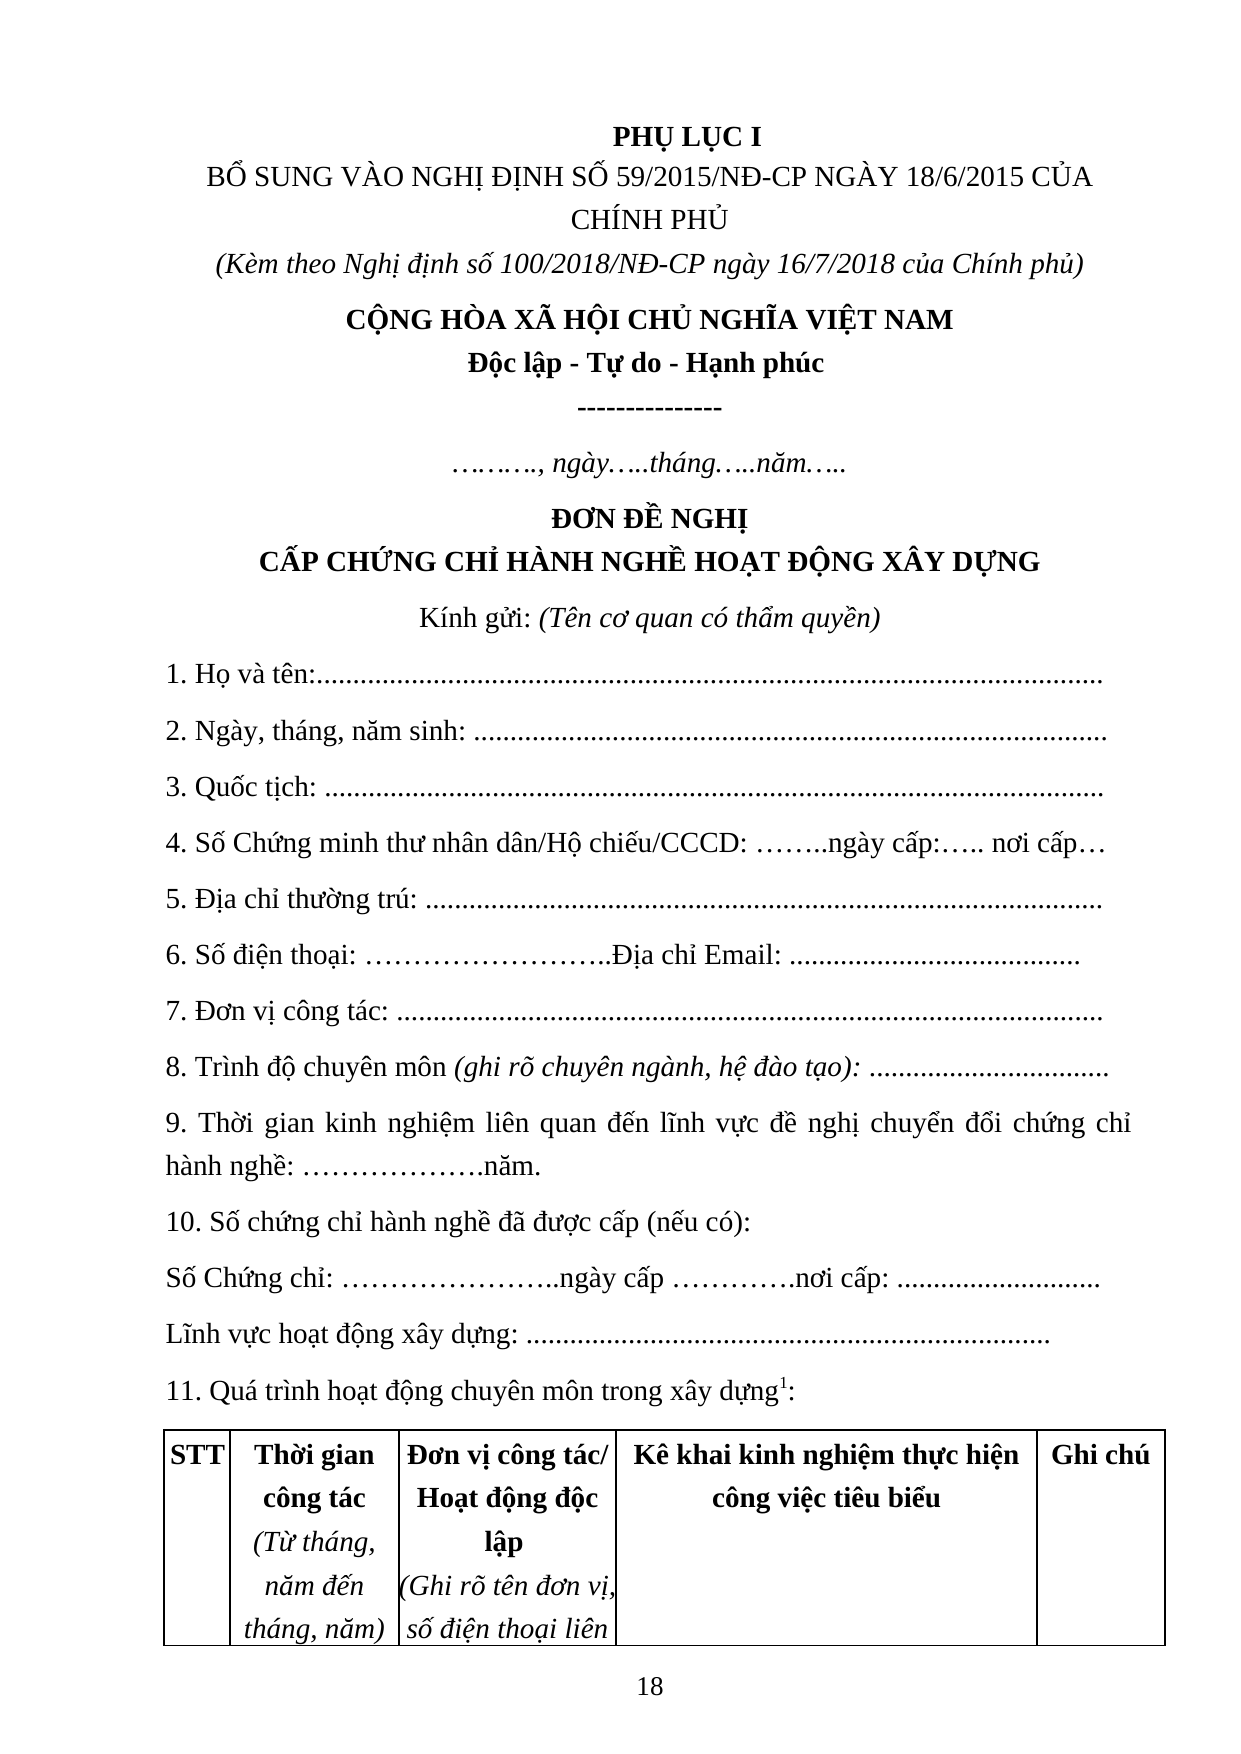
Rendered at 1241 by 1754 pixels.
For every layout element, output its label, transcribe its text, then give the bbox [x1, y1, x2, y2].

text 10. Số chứng chỉ hành nghề đã được cấp (nếu có): [165, 1204, 1134, 1238]
text 1. Họ và tên:............................................................................................................ [165, 657, 1134, 690]
text Kính gửi: (Tên cơ quan có thẩm quyền) [165, 601, 1134, 634]
text 9. Thời gian kinh nghiệm liên quan đến lĩnh vực đề nghị chuyển đổi chứng chỉ hành nghề: ……………….năm. [165, 1105, 1134, 1182]
text 4. Số Chứng minh thư nhân dân/Hộ chiếu/CCCD: ……..ngày cấp:….. nơi cấp… [165, 825, 1134, 858]
text 3. Quốc tịch: ........................................................................................................... [165, 769, 1134, 802]
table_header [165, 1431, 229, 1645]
text CỘNG HÒA XÃ HỘI CHỦ NGHĨA VIỆT NAM Độc lập - Tự do - Hạnh phúc --------------- [165, 302, 1134, 422]
text 7. Đơn vị công tác: ................................................................................................. [165, 993, 1134, 1026]
text PHỤ LỤC I [165, 119, 1134, 152]
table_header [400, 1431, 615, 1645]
text 6. Số điện thoại: ……………………..Địa chỉ Email: ........................................ [165, 937, 1134, 970]
text Lĩnh vực hoạt động xây dựng: ........................................................................ [165, 1317, 1134, 1350]
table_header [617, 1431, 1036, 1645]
text 11. Quá trình hoạt động chuyên môn trong xây dựng1: [165, 1373, 1134, 1406]
text ………., ngày…..tháng…..năm….. [165, 445, 1134, 478]
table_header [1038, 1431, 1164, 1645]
text Số Chứng chỉ: …………………..ngày cấp ………….nơi cấp: ............................ [165, 1261, 1134, 1294]
text 5. Địa chỉ thường trú: ............................................................................................. [165, 881, 1134, 914]
text 8. Trình độ chuyên môn (ghi rõ chuyên ngành, hệ đào tạo): ................................. [165, 1049, 1134, 1082]
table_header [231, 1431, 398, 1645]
text ĐƠN ĐỀ NGHỊ CẤP CHỨNG CHỈ HÀNH NGHỀ HOẠT ĐỘNG XÂY DỰNG [165, 501, 1134, 578]
text 2. Ngày, tháng, năm sinh: ....................................................................................... [165, 713, 1134, 746]
text BỔ SUNG VÀO NGHỊ ĐỊNH SỐ 59/2015/NĐ-CP NGÀY 18/6/2015 CỦA CHÍNH PHỦ (Kèm theo Nghị định số 100/2018/NĐ-CP ngày 16/7/2018 của Chính phủ) [165, 159, 1134, 279]
